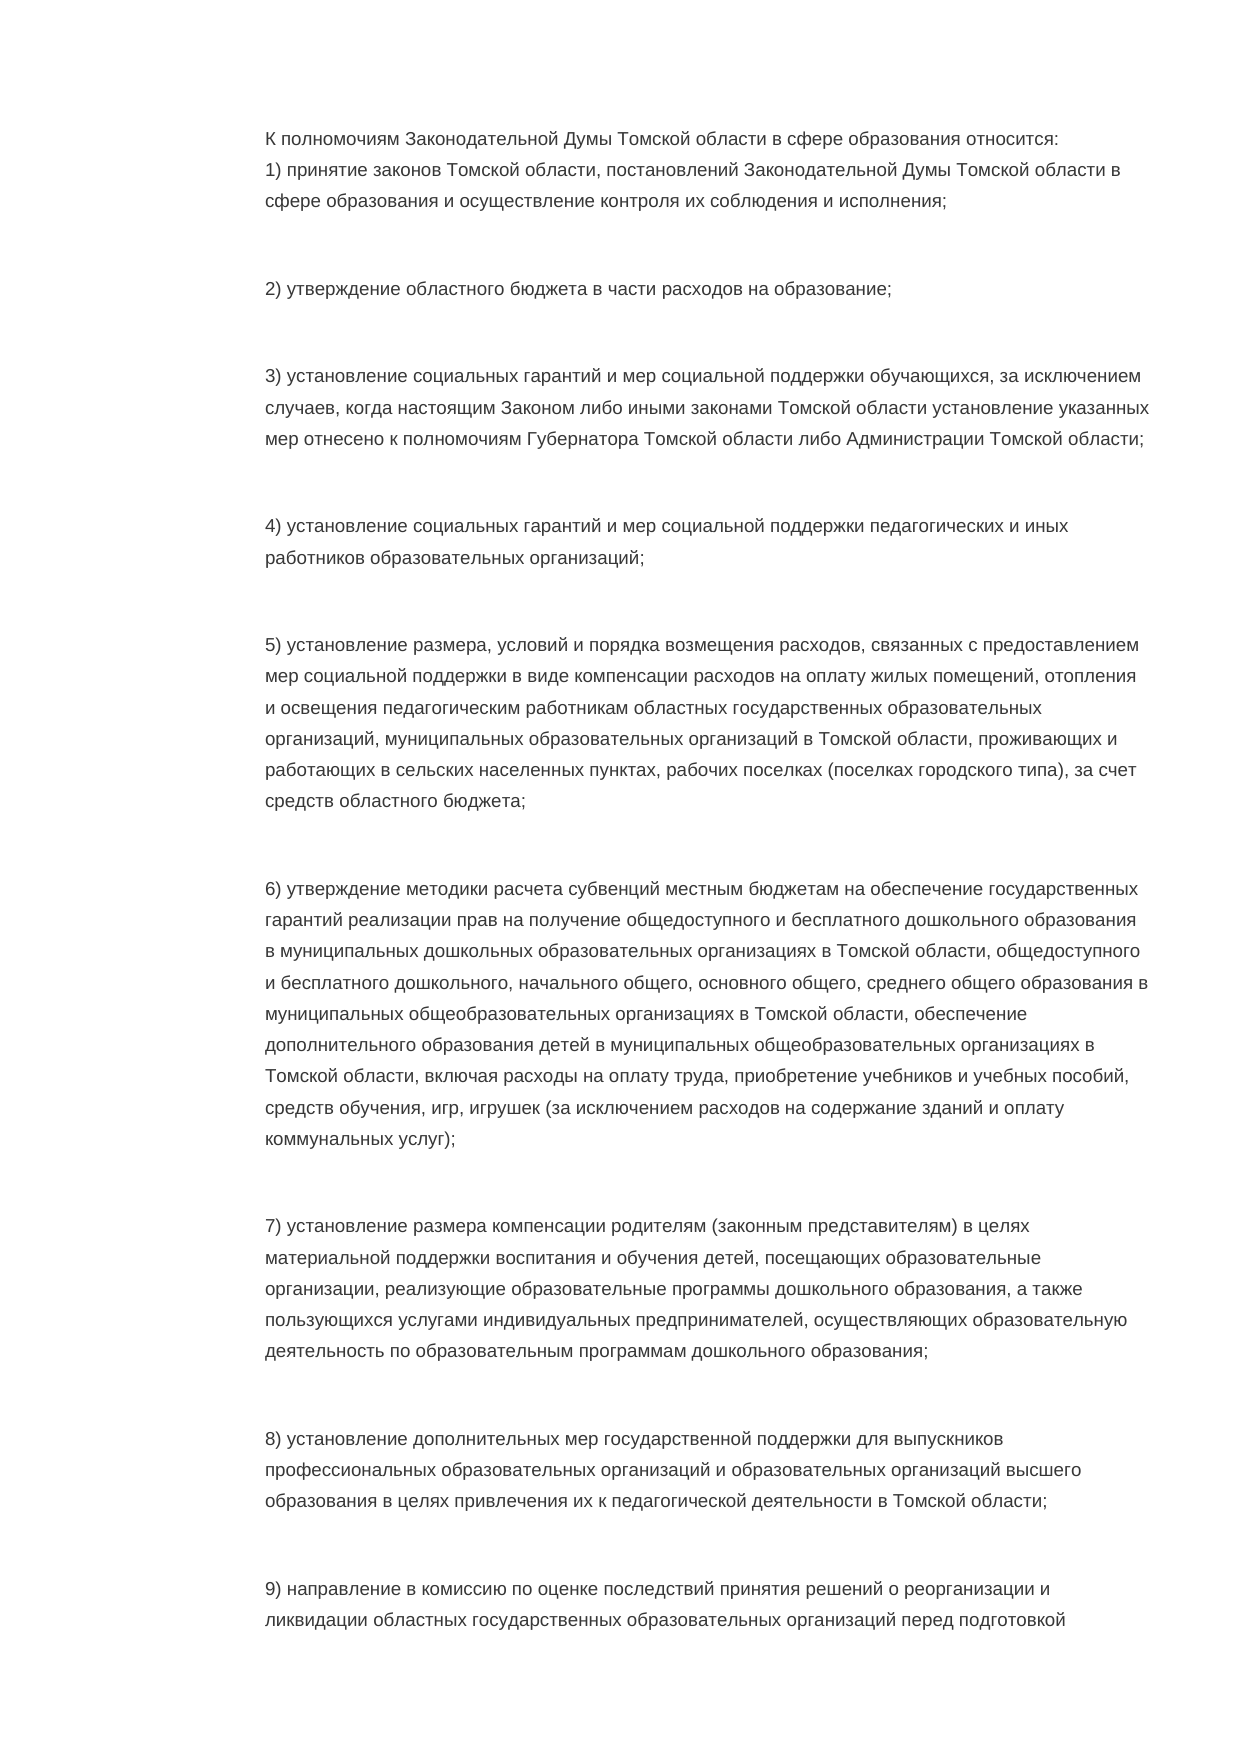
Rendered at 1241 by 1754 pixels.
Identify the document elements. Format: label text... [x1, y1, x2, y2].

text К полномочиям Законодательной Думы Томской области в сфере образования относится: 1) принятие законов Томской области, постановлений Законодательной Думы Томской области в сфере образования и осуществление контроля их соблюдения и исполнения; [265, 118, 1152, 212]
text 2) утверждение областного бюджета в части расходов на образование; [265, 237, 1152, 299]
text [265, 1537, 1152, 1631]
text 5) установление размера, условий и порядка возмещения расходов, связанных с предоставлением мер социальной поддержки в виде компенсации расходов на оплату жилых помещений, отопления и освещения педагогическим работникам областных государственных образовательных организаций, муниципальных образовательных организаций в Томской области, проживающих и работающих в сельских населенных пунктах, рабочих поселках (поселках городского типа), за счет средств областного бюджета; [265, 593, 1152, 812]
text 7) установление размера компенсации родителям (законным представителям) в целях материальной поддержки воспитания и обучения детей, посещающих образовательные организации, реализующие образовательные программы дошкольного образования, а также пользующихся услугами индивидуальных предпринимателей, осуществляющих образовательную деятельность по образовательным программам дошкольного образования; [265, 1174, 1152, 1362]
text 8) установление дополнительных мер государственной поддержки для выпускников профессиональных образовательных организаций и образовательных организаций высшего образования в целях привлечения их к педагогической деятельности в Томской области; [265, 1387, 1152, 1512]
text 3) установление социальных гарантий и мер социальной поддержки обучающихся, за исключением случаев, когда настоящим Законом либо иными законами Томской области установление указанных мер отнесено к полномочиям Губернатора Томской области либо Администрации Томской области; [265, 324, 1152, 449]
text 4) установление социальных гарантий и мер социальной поддержки педагогических и иных работников образовательных организаций; [265, 474, 1152, 568]
text 6) утверждение методики расчета субвенций местным бюджетам на обеспечение государственных гарантий реализации прав на получение общедоступного и бесплатного дошкольного образования в муниципальных дошкольных образовательных организациях в Томской области, общедоступного и бесплатного дошкольного, начального общего, основного общего, среднего общего образования в муниципальных общеобразовательных организациях в Томской области, обеспечение дополнительного образования детей в муниципальных общеобразовательных организациях в Томской области, включая расходы на оплату труда, приобретение учебников и учебных пособий, средств обучения, игр, игрушек (за исключением расходов на содержание зданий и оплату коммунальных услуг); [265, 837, 1152, 1149]
